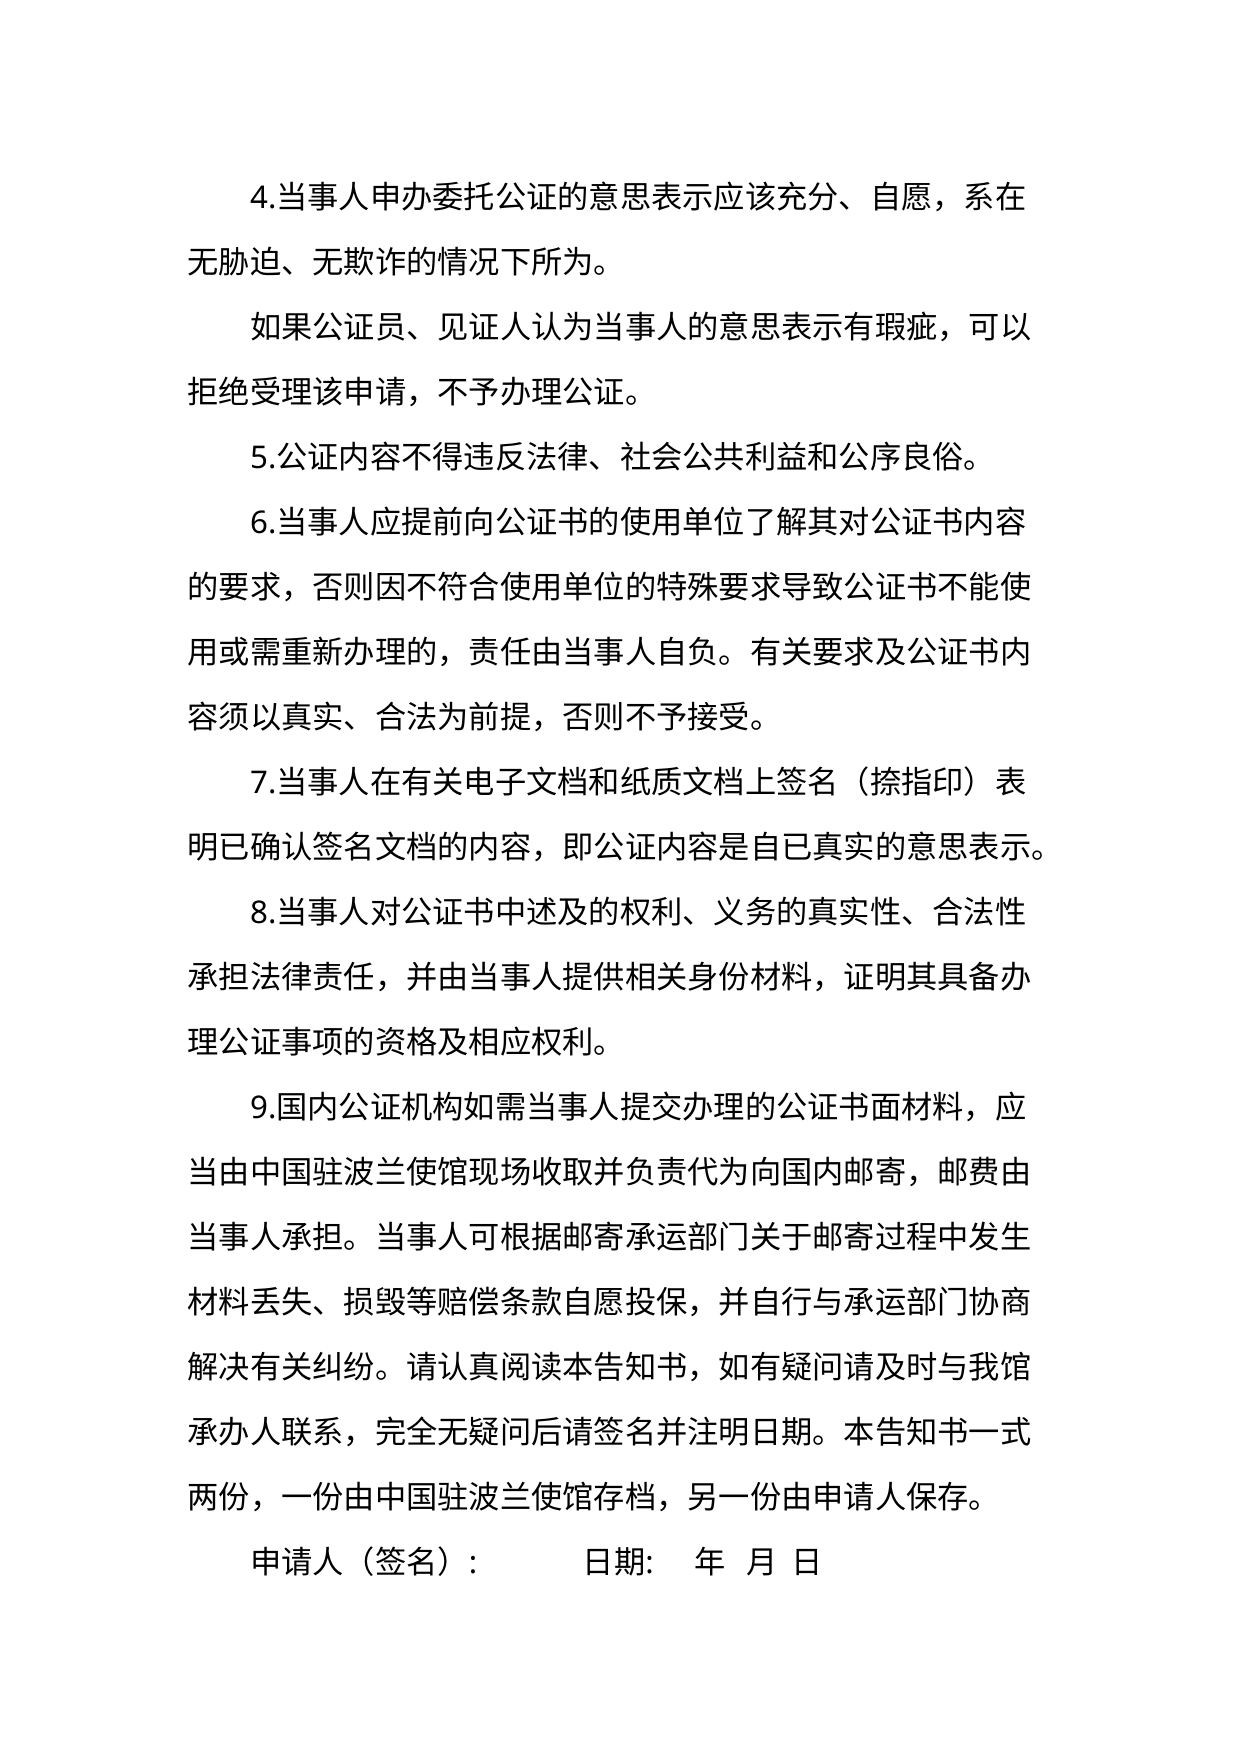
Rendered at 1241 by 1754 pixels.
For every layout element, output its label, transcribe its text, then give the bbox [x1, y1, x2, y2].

text 如果公证员、见证人认为当事人的意思表示有瑕疵，可以拒绝受理该申请，不予办理公证。 [187, 292, 1053, 422]
text 4.当事人申办委托公证的意思表示应该充分、自愿，系在无胁迫、无欺诈的情况下所为。 [187, 162, 1053, 292]
text 申请人（签名）: 日期: 年 月 日 [187, 1527, 1053, 1592]
text 6.当事人应提前向公证书的使用单位了解其对公证书内容的要求，否则因不符合使用单位的特殊要求导致公证书不能使用或需重新办理的，责任由当事人自负。有关要求及公证书内容须以真实、合法为前提，否则不予接受。 [187, 487, 1053, 747]
text 5.公证内容不得违反法律、社会公共利益和公序良俗。 [187, 422, 1053, 487]
text 9.国内公证机构如需当事人提交办理的公证书面材料，应当由中国驻波兰使馆现场收取并负责代为向国内邮寄，邮费由当事人承担。当事人可根据邮寄承运部门关于邮寄过程中发生材料丢失、损毁等赔偿条款自愿投保，并自行与承运部门协商解决有关纠纷。请认真阅读本告知书，如有疑问请及时与我馆承办人联系，完全无疑问后请签名并注明日期。本告知书一式两份，一份由中国驻波兰使馆存档，另一份由申请人保存。 [187, 1072, 1053, 1527]
text 7.当事人在有关电子文档和纸质文档上签名（捺指印）表明已确认签名文档的内容，即公证内容是自已真实的意思表示。 [187, 747, 1053, 877]
text 8.当事人对公证书中述及的权利、义务的真实性、合法性承担法律责任，并由当事人提供相关身份材料，证明其具备办理公证事项的资格及相应权利。 [187, 877, 1053, 1072]
